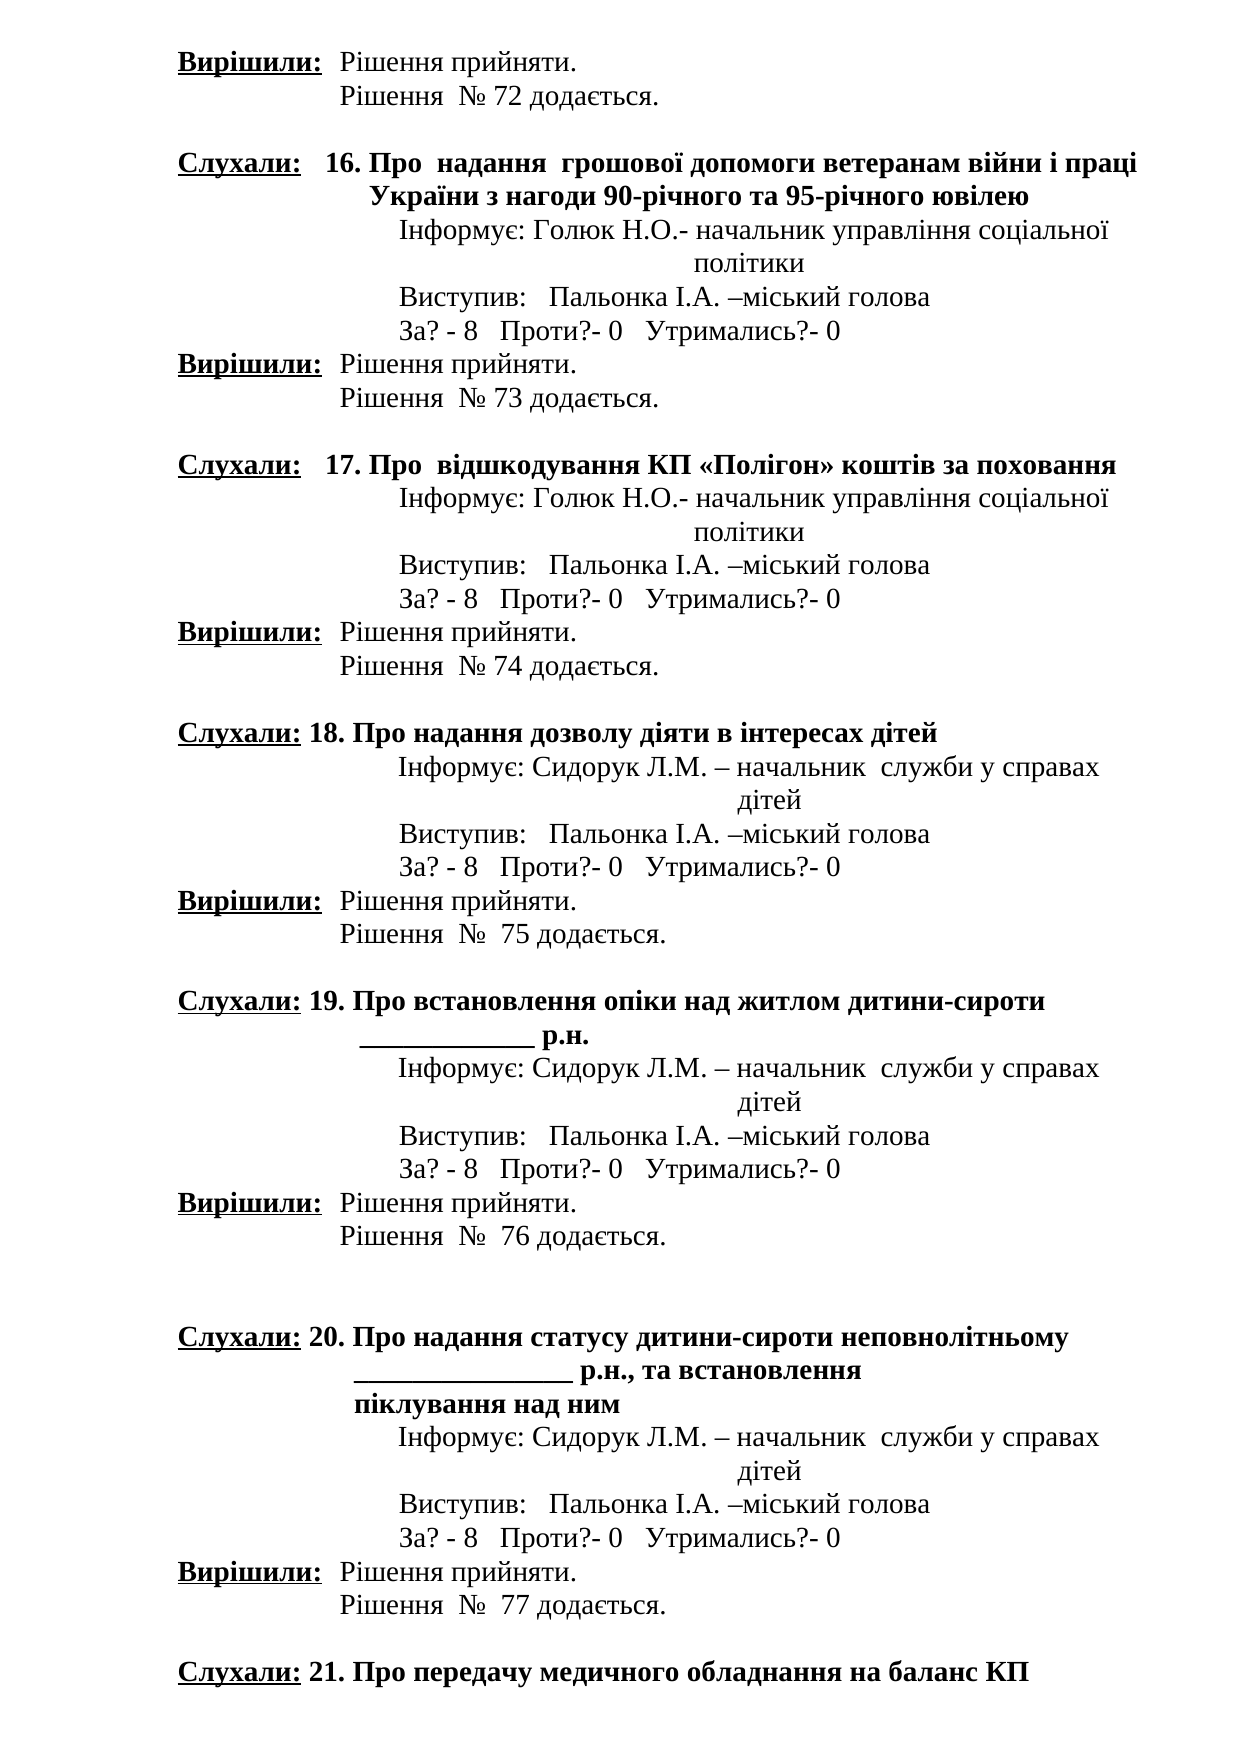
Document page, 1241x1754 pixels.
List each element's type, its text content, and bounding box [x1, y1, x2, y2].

text Виступив: Пальонка І.А. –міський голова [177, 547, 1167, 581]
text Слухали: 17. Про відшкодування КП «Полігон» коштів за поховання [177, 447, 1167, 480]
text Слухали: 19. Про встановлення опіки над житлом дитини-сироти [177, 983, 1167, 1017]
text дітей [177, 1084, 1167, 1118]
text ____________ р.н. [177, 1017, 1167, 1051]
text Слухали: 21. Про передачу медичного обладнання на баланс КП [177, 1654, 1167, 1688]
text України з нагоди 90-річного та 95-річного ювілею [177, 178, 1167, 212]
text Слухали: 16. Про надання грошової допомоги ветеранам війни і праці [177, 145, 1167, 178]
text Виступив: Пальонка І.А. –міський голова [177, 816, 1167, 849]
text Рішення № 75 додається. [177, 916, 1167, 950]
text Виступив: Пальонка І.А. –міський голова [177, 1118, 1167, 1151]
text Рішення № 72 додається. [177, 78, 1167, 111]
text Вирішили: Рішення прийняти. [177, 44, 1167, 78]
text Вирішили: Рішення прийняти. [177, 346, 1167, 380]
text дітей [177, 1453, 1167, 1487]
text За? - 8 Проти?- 0 Утримались?- 0 [177, 581, 1167, 614]
text За? - 8 Проти?- 0 Утримались?- 0 [177, 1151, 1167, 1185]
text Рішення № 76 додається. [177, 1218, 1167, 1252]
text Рішення № 73 додається. [177, 380, 1167, 413]
text Вирішили: Рішення прийняти. [177, 614, 1167, 648]
text дітей [177, 782, 1167, 816]
text За? - 8 Проти?- 0 Утримались?- 0 [177, 849, 1167, 883]
text піклування над ним [177, 1386, 1167, 1419]
text Виступив: Пальонка І.А. –міський голова [177, 279, 1167, 313]
text Інформує: Сидорук Л.М. – начальник служби у справах [177, 749, 1167, 782]
text Інформує: Голюк Н.О.- начальник управління соціальної [177, 480, 1167, 514]
text політики [177, 514, 1167, 547]
text За? - 8 Проти?- 0 Утримались?- 0 [177, 1520, 1167, 1554]
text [177, 212, 1167, 246]
text Рішення № 74 додається. [177, 648, 1167, 682]
text За? - 8 Проти?- 0 Утримались?- 0 [177, 313, 1167, 346]
text Слухали: 18. Про надання дозволу діяти в інтересах дітей [177, 715, 1167, 749]
text Слухали: 20. Про надання статусу дитини-сироти неповнолітньому [177, 1319, 1167, 1352]
text Вирішили: Рішення прийняти. [177, 1185, 1167, 1218]
text _______________ р.н., та встановлення [177, 1352, 1167, 1386]
text Вирішили: Рішення прийняти. [177, 883, 1167, 916]
text Інформує: Сидорук Л.М. – начальник служби у справах [177, 1419, 1167, 1453]
text Виступив: Пальонка І.А. –міський голова [177, 1487, 1167, 1520]
text політики [177, 246, 1167, 279]
text Вирішили: Рішення прийняти. [177, 1554, 1167, 1587]
text Рішення № 77 додається. [177, 1587, 1167, 1621]
text Інформує: Сидорук Л.М. – начальник служби у справах [177, 1051, 1167, 1084]
